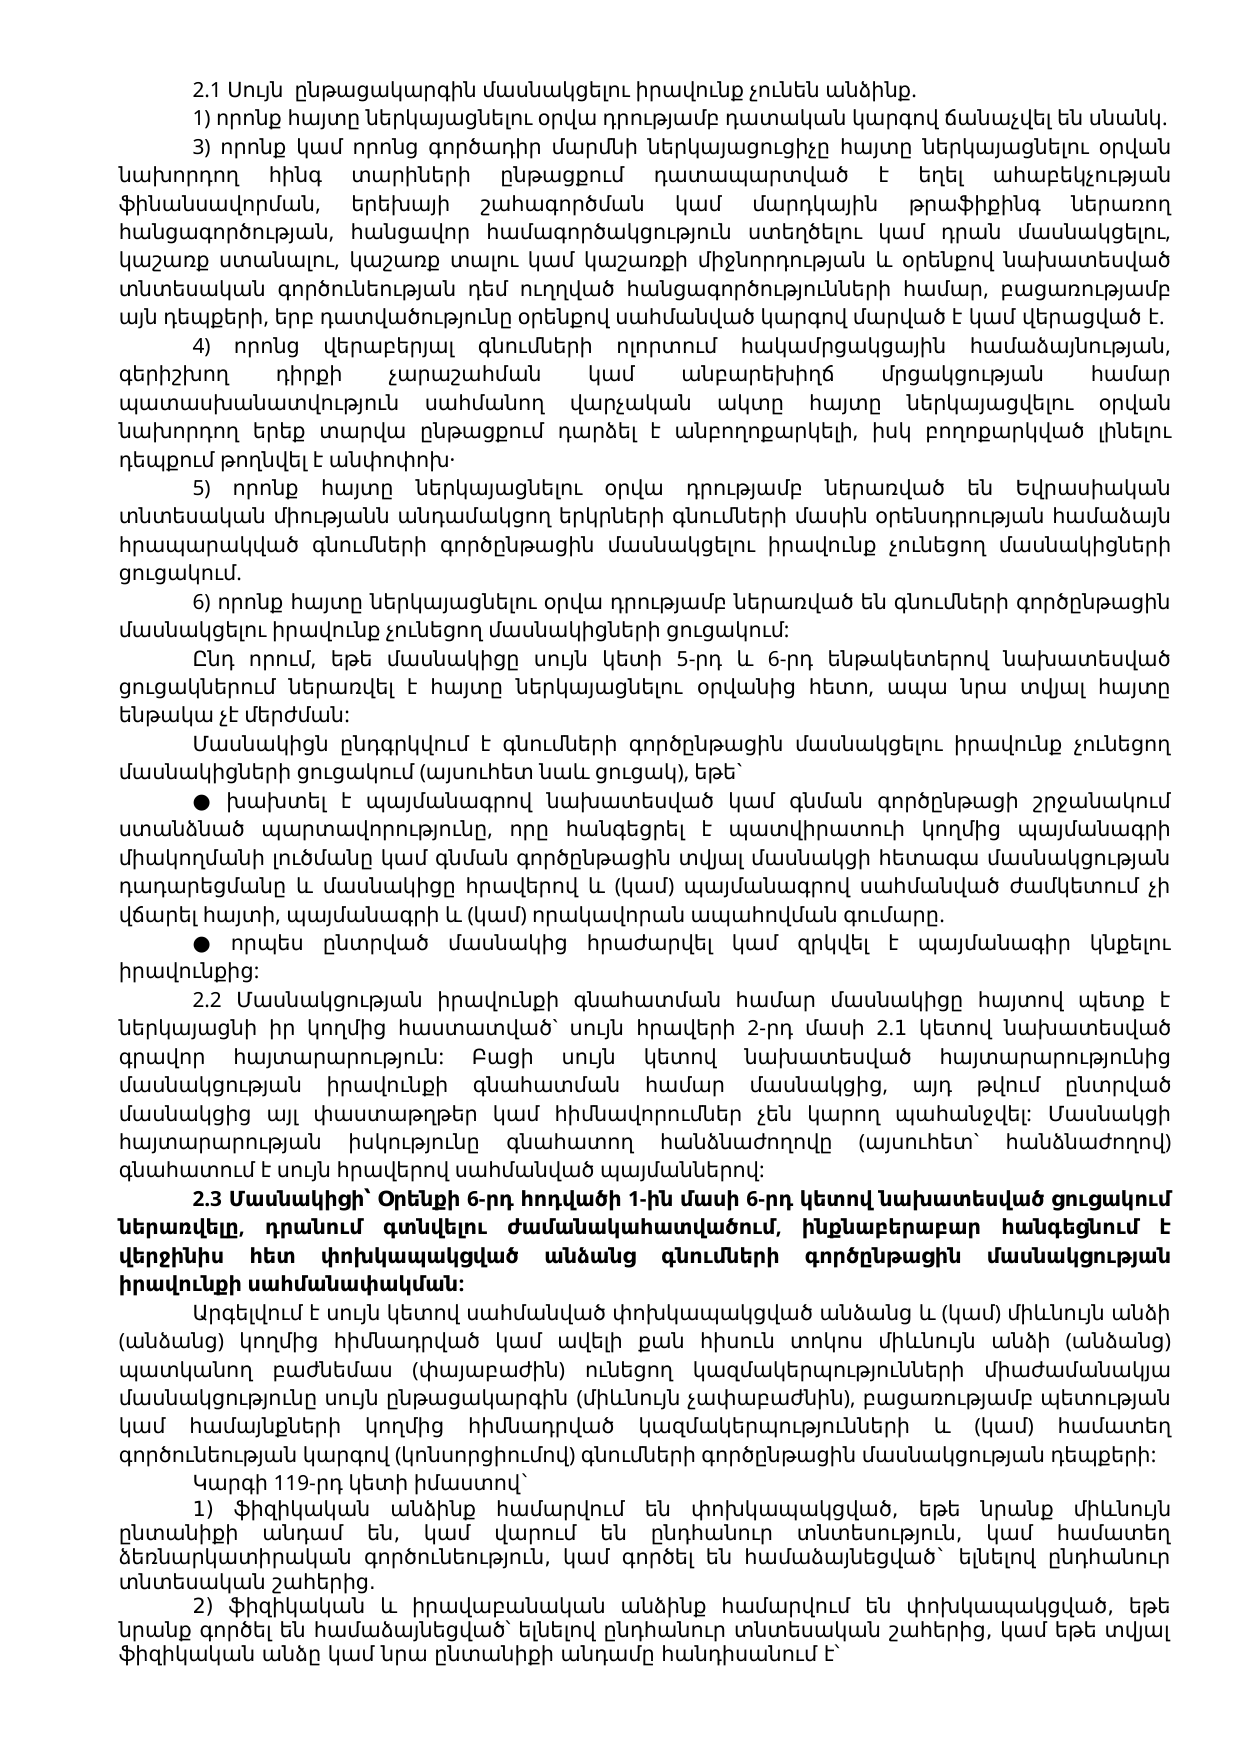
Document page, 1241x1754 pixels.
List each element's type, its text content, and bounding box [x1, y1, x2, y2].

text 2.2 Մասնակցության իրավունքի գնահատման համար մասնակիցը հայտով պետք է ներկայացնի իր կողմից հաստատված` սույն հրավերի 2-րդ մասի 2.1 կետով նախատեսված գրավոր հայտարարություն: Բացի սույն կետով նախատեսված հայտարարությունից մասնակցության իրավունքի գնահատման համար մասնակցից, այդ թվում ընտրված մասնակցից այլ փաստաթղթեր կամ հիմնավորումներ չեն կարող պահանջվել: Մասնակցի հայտարարության իսկությունը գնահատող հանձնաժողովը (այսուհետ` հանձնաժողով) գնահատում է սույն հրավերով սահմանված պայմաններով: [118, 985, 1171, 1184]
text 3) որոնք կամ որոնց գործադիր մարմնի ներկայացուցիչը հայտը ներկայացնելու օրվան նախորդող հինգ տարիների ընթացքում դատապարտված է եղել ահաբեկչության ֆինանսավորման, երեխայի շահագործման կամ մարդկային թրաֆիքինգ ներառող հանցագործության, հանցավոր համագործակցություն ստեղծելու կամ դրան մասնակցելու, կաշառք ստանալու, կաշառք տալու կամ կաշառքի միջնորդության և օրենքով նախատեսված տնտեսական գործունեության դեմ ուղղված հանցագործությունների համար, բացառությամբ այն դեպքերի, երբ դատվածությունը օրենքով սահմանված կարգով մարված է կամ վերացված է. [118, 132, 1171, 331]
text Մասնակիցն ընդգրկվում է գնումների գործընթացին մասնակցելու իրավունք չունեցող մասնակիցների ցուցակում (այսուհետ նաև ցուցակ), եթե` [118, 729, 1171, 786]
text 2.1 Սույն ընթացակարգին մասնակցելու իրավունք չունեն անձինք. [118, 75, 1171, 103]
text ● խախտել է պայմանագրով նախատեսված կամ գնման գործընթացի շրջանակում ստանձնած պարտավորությունը, որը հանգեցրել է պատվիրատուի կողմից պայմանագրի միակողմանի լուծմանը կամ գնման գործընթացին տվյալ մասնակցի հետագա մասնակցության դադարեցմանը և մասնակիցը հրավերով և (կամ) պայմանագրով սահմանված ժամկետում չի վճարել հայտի, պայմանագրի և (կամ) որակավորան ապահովման գումարը. [118, 786, 1171, 928]
text 2) ֆիզիկական և իրավաբանական անձինք համարվում են փոխկապակցված, եթե նրանք գործել են համաձայնեցված՝ ելնելով ընդհանուր տնտեսական շահերից, կամ եթե տվյալ ֆիզիկական անձը կամ նրա ընտանիքի անդամը հանդիսանում է՝ [118, 1594, 1171, 1667]
text 2.3 Մասնակիցի՝ Օրենքի 6-րդ հոդվածի 1-ին մասի 6-րդ կետով նախատեսված ցուցակում ներառվելը, դրանում գտնվելու ժամանակահատվածում, ինքնաբերաբար հանգեցնում է վերջինիս հետ փոխկապակցված անձանց գնումների գործընթացին մասնակցության իրավունքի սահմանափակման: [118, 1184, 1171, 1298]
text 5) որոնք հայտը ներկայացնելու օրվա դրությամբ ներառված են Եվրասիական տնտեսական միությանն անդամակցող երկրների գնումների մասին օրենսդրության համաձայն հրապարակված գնումների գործընթացին մասնակցելու իրավունք չունեցող մասնակիցների ցուցակում. [118, 473, 1171, 587]
text 1) ֆիզիկական անձինք համարվում են փոխկապակցված, եթե նրանք միևնույն ընտանիքի անդամ են, կամ վարում են ընդհանուր տնտեսություն, կամ համատեղ ձեռնարկատիրական գործունեություն, կամ գործել են համաձայնեցված` ելնելով ընդհանուր տնտեսական շահերից. [118, 1497, 1171, 1594]
text ● որպես ընտրված մասնակից հրաժարվել կամ զրկվել է պայմանագիր կնքելու իրավունքից: [118, 928, 1171, 985]
text Կարգի 119-րդ կետի իմաստով` [118, 1468, 1171, 1497]
text Արգելվում է սույն կետով սահմանված փոխկապակցված անձանց և (կամ) միևնույն անձի (անձանց) կողմից հիմնադրված կամ ավելի քան հիսուն տոկոս միևնույն անձի (անձանց) պատկանող բաժնեմաս (փայաբաժին) ունեցող կազմակերպությունների միաժամանակյա մասնակցությունը սույն ընթացակարգին (միևնույն չափաբաժնին), բացառությամբ պետության կամ համայնքների կողմից հիմնադրված կազմակերպությունների և (կամ) համատեղ գործունեության կարգով (կոնսորցիումով) գնումների գործընթացին մասնակցության դեպքերի: [118, 1298, 1171, 1468]
text 4) որոնց վերաբերյալ գնումների ոլորտում հակամրցակցային համաձայնության, գերիշխող դիրքի չարաշահման կամ անբարեխիղճ մրցակցության համար պատասխանատվություն սահմանող վարչական ակտը հայտը ներկայացվելու օրվան նախորդող երեք տարվա ընթացքում դարձել է անբողոքարկելի, իսկ բողոքարկված լինելու դեպքում թողնվել է անփոփոխ․ [118, 331, 1171, 473]
text Ընդ որում, եթե մասնակիցը սույն կետի 5-րդ և 6-րդ ենթակետերով նախատեսված ցուցակներում ներառվել է հայտը ներկայացնելու օրվանից հետո, ապա նրա տվյալ հայտը ենթակա չէ մերժման: [118, 644, 1171, 729]
text 1) որոնք հայտը ներկայացնելու օրվա դրությամբ դատական կարգով ճանաչվել են սնանկ. [118, 103, 1171, 132]
text 6) որոնք հայտը ներկայացնելու օրվա դրությամբ ներառված են գնումների գործընթացին մասնակցելու իրավունք չունեցող մասնակիցների ցուցակում: [118, 587, 1171, 644]
